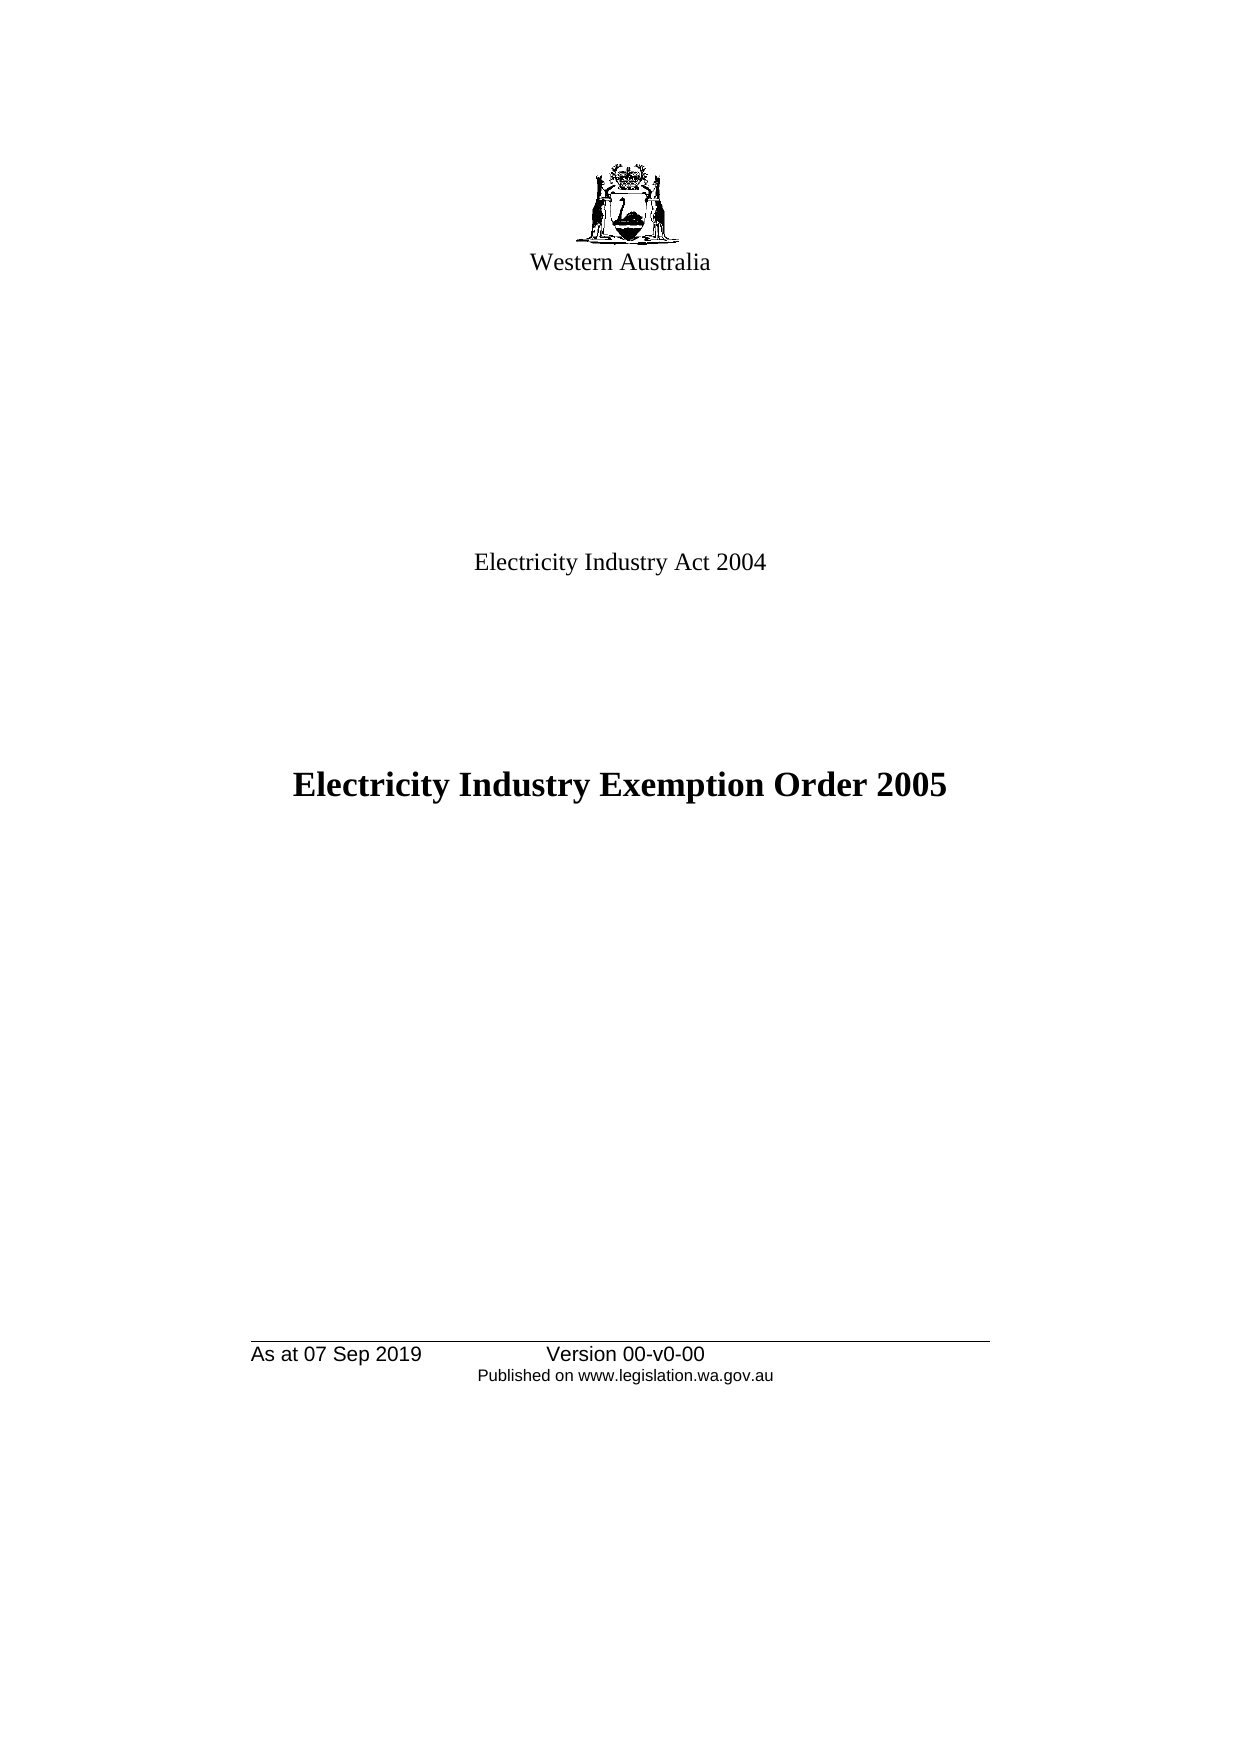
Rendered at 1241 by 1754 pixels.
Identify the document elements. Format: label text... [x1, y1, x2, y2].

text Electricity Industry Act 2004 [251, 547, 990, 576]
text Electricity Industry Exemption Order 2005 [251, 763, 990, 804]
text Western Australia [251, 247, 990, 276]
picture [575, 162, 679, 246]
